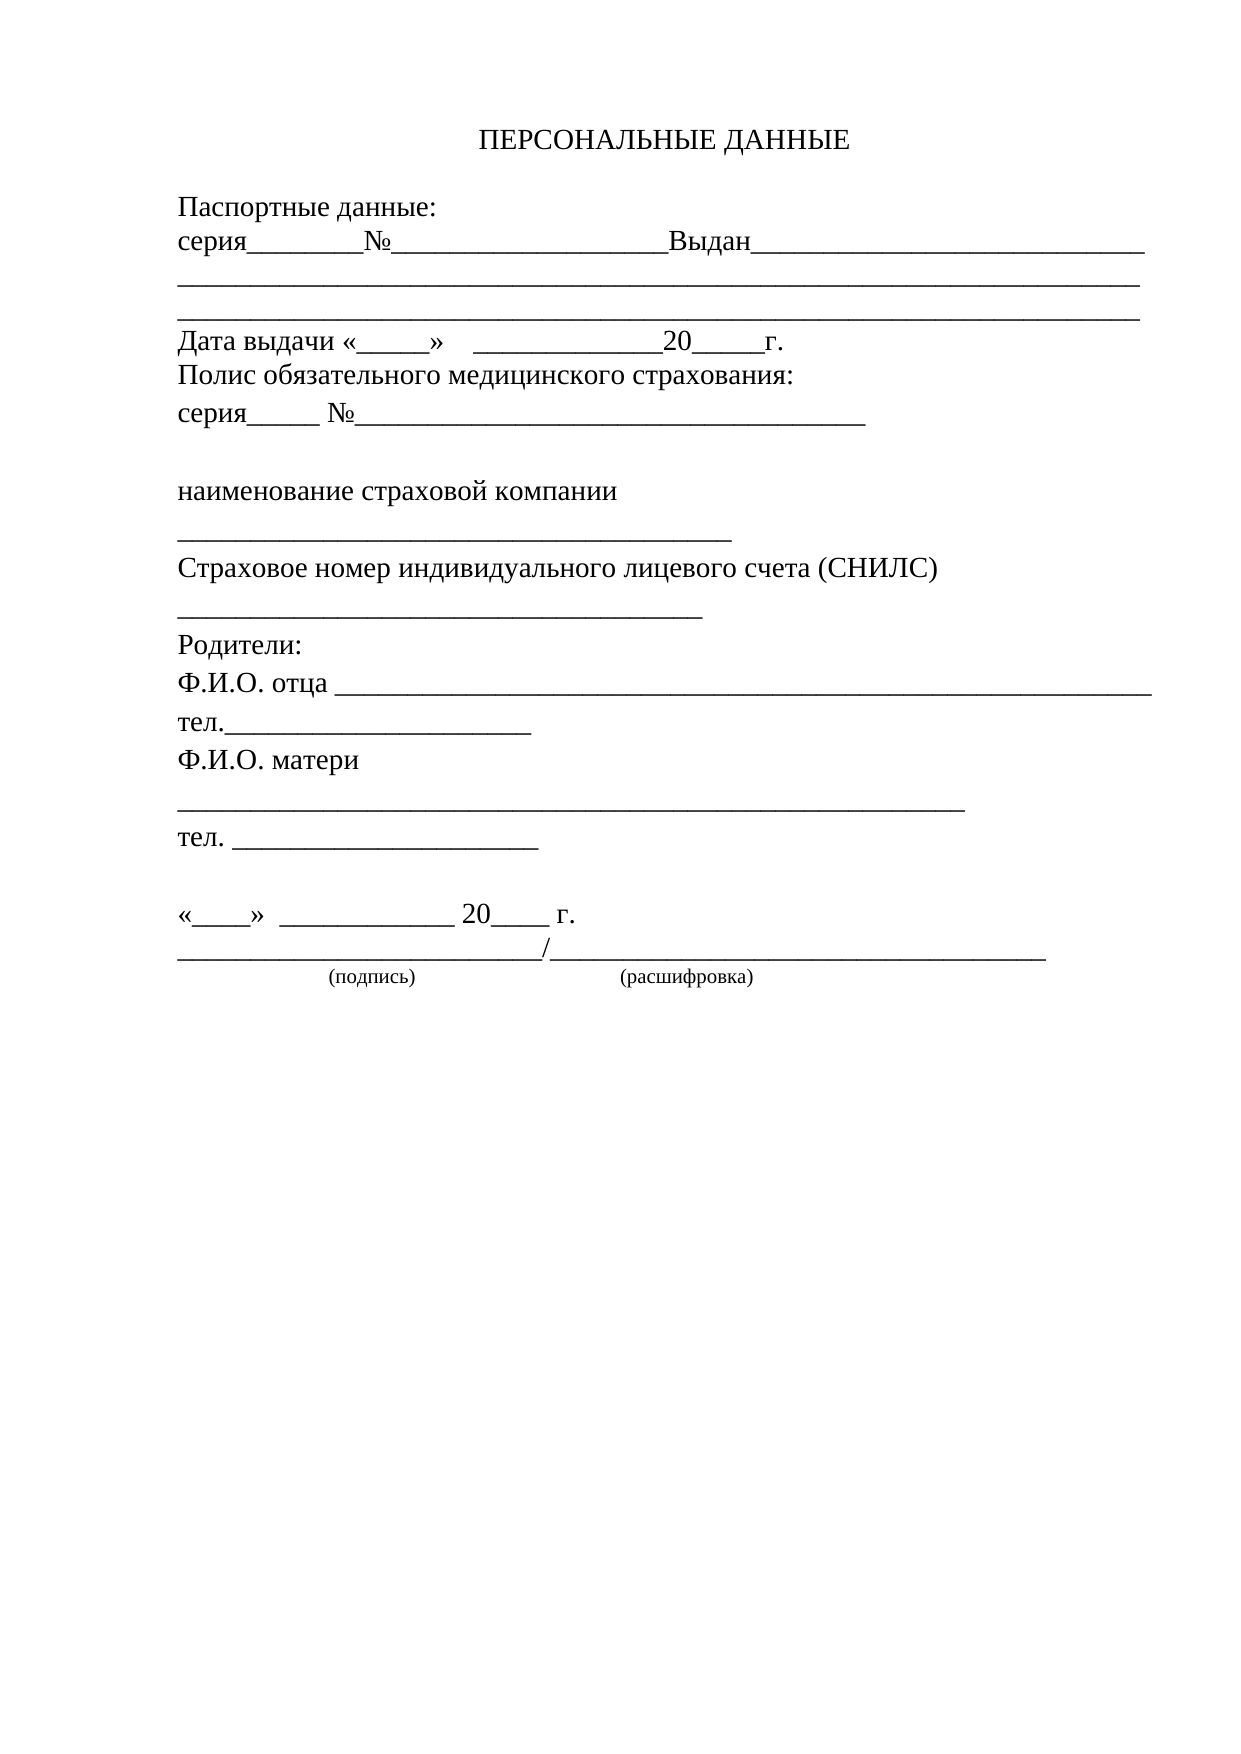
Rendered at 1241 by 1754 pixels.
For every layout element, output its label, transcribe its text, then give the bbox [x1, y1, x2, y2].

text «____» ____________ 20____ г. _________________________/__________________________________ [177, 897, 1152, 964]
text Родители: [177, 627, 1152, 660]
text Дата выдачи «_____» _____________20_____г. [177, 323, 1152, 357]
text Ф.И.О. отца ________________________________________________________ [177, 665, 1152, 699]
text Паспортные данные: [177, 189, 1152, 223]
text Полис обязательного медицинского страхования: [177, 357, 1152, 391]
text __________________________________________________________________ [177, 290, 1152, 323]
text (подпись) (расшифровка) [177, 964, 1152, 988]
text тел._____________________ [177, 704, 1152, 737]
text серия________№___________________Выдан_____________________________________________________________________________________________ [177, 223, 1152, 290]
text Страховое номер индивидуального лицевого счета (СНИЛС) ____________________________________ [177, 550, 1152, 622]
text Ф.И.О. матери ______________________________________________________ [177, 742, 1152, 814]
text ПЕРСОНАЛЬНЫЕ ДАННЫЕ [177, 122, 1152, 156]
text серия_____ №___________________________________ [177, 396, 1152, 429]
text тел. _____________________ [177, 819, 1152, 853]
text наименование страховой компании ______________________________________ [177, 473, 1152, 545]
